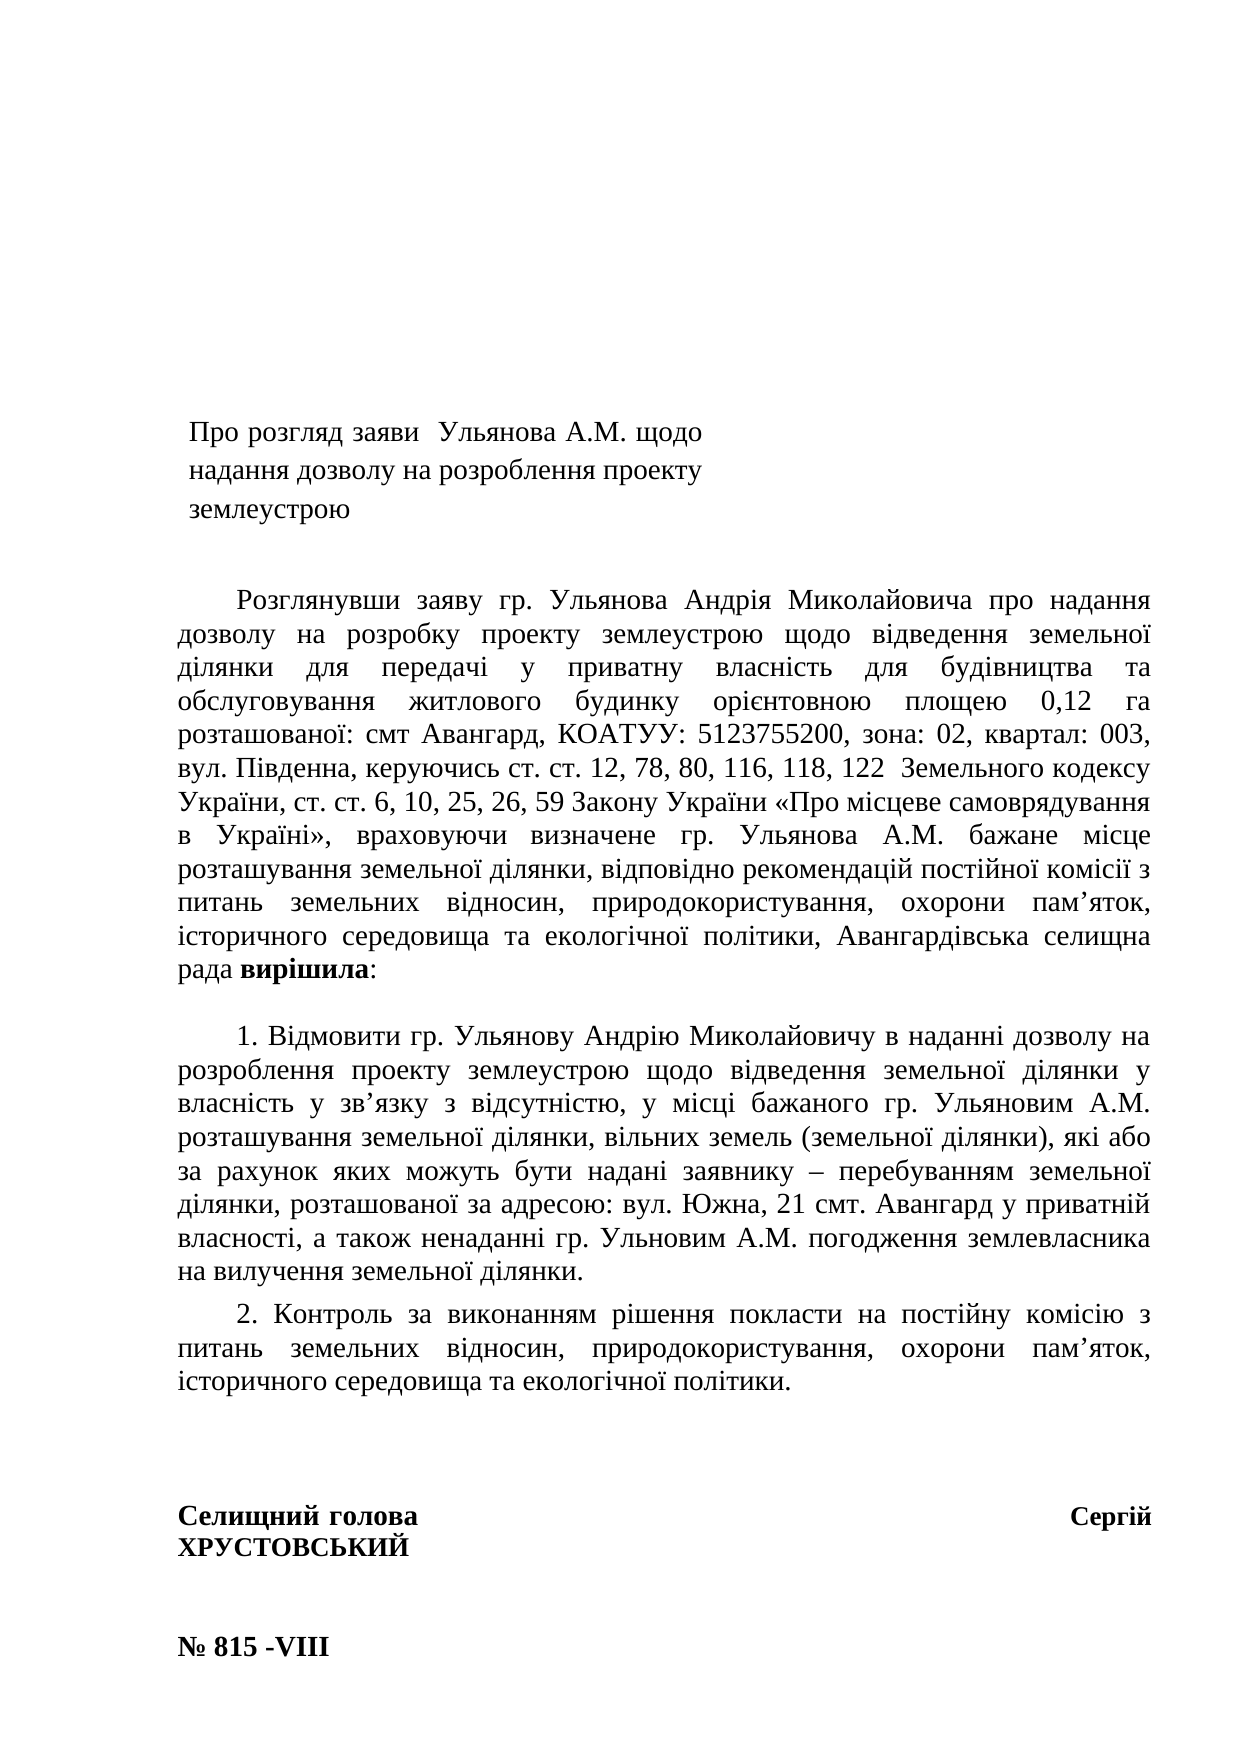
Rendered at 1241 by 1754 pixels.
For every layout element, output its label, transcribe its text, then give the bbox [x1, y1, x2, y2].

text Селищний голова Сергій ХРУСТОВСЬКИЙ [177, 1498, 1152, 1562]
text № 815 -VІІІ [177, 1629, 1152, 1663]
table_header Про розгляд заяви Ульянова А.М. щодо надання дозволу на розроблення проекту землеустрою [177, 414, 714, 549]
text Розглянувши заяву гр. Ульянова Андрія Миколайовича про надання дозволу на розробку проекту землеустрою щодо відведення земельної ділянки для передачі у приватну власність для будівництва та обслуговування житлового будинку орієнтовною площею 0,12 га розташованої: смт Авангард, КОАТУУ: 5123755200, зона: 02, квартал: 003, вул. Південна, керуючись ст. ст. 12, 78, 80, 116, 118, 122 Земельного кодексу України, ст. ст. 6, 10, 25, 26, 59 Закону України «Про місцеве самоврядування в Україні», враховуючи визначене гр. Ульянова А.М. бажане місце розташування земельної ділянки, відповідно рекомендацій постійної комісії з питань земельних відносин, природокористування, охорони пам’яток, історичного середовища та екологічної політики, Авангардівська селищна рада вирішила: [177, 582, 1152, 985]
text 1. Відмовити гр. Ульянову Андрію Миколайовичу в наданні дозволу на розроблення проекту землеустрою щодо відведення земельної ділянки у власність у зв’язку з відсутністю, у місці бажаного гр. Ульяновим А.М. розташування земельної ділянки, вільних земель (земельної ділянки), які або за рахунок яких можуть бути надані заявнику – перебуванням земельної ділянки, розташованої за адресою: вул. Южна, 21 смт. Авангард у приватній власності, а також ненаданні гр. Ульновим А.М. погодження землевласника на вилучення земельної ділянки. [177, 1018, 1152, 1287]
text 2. Контроль за виконанням рішення покласти на постійну комісію з питань земельних відносин, природокористування, охорони пам’яток, історичного середовища та екологічної політики. [177, 1296, 1152, 1397]
